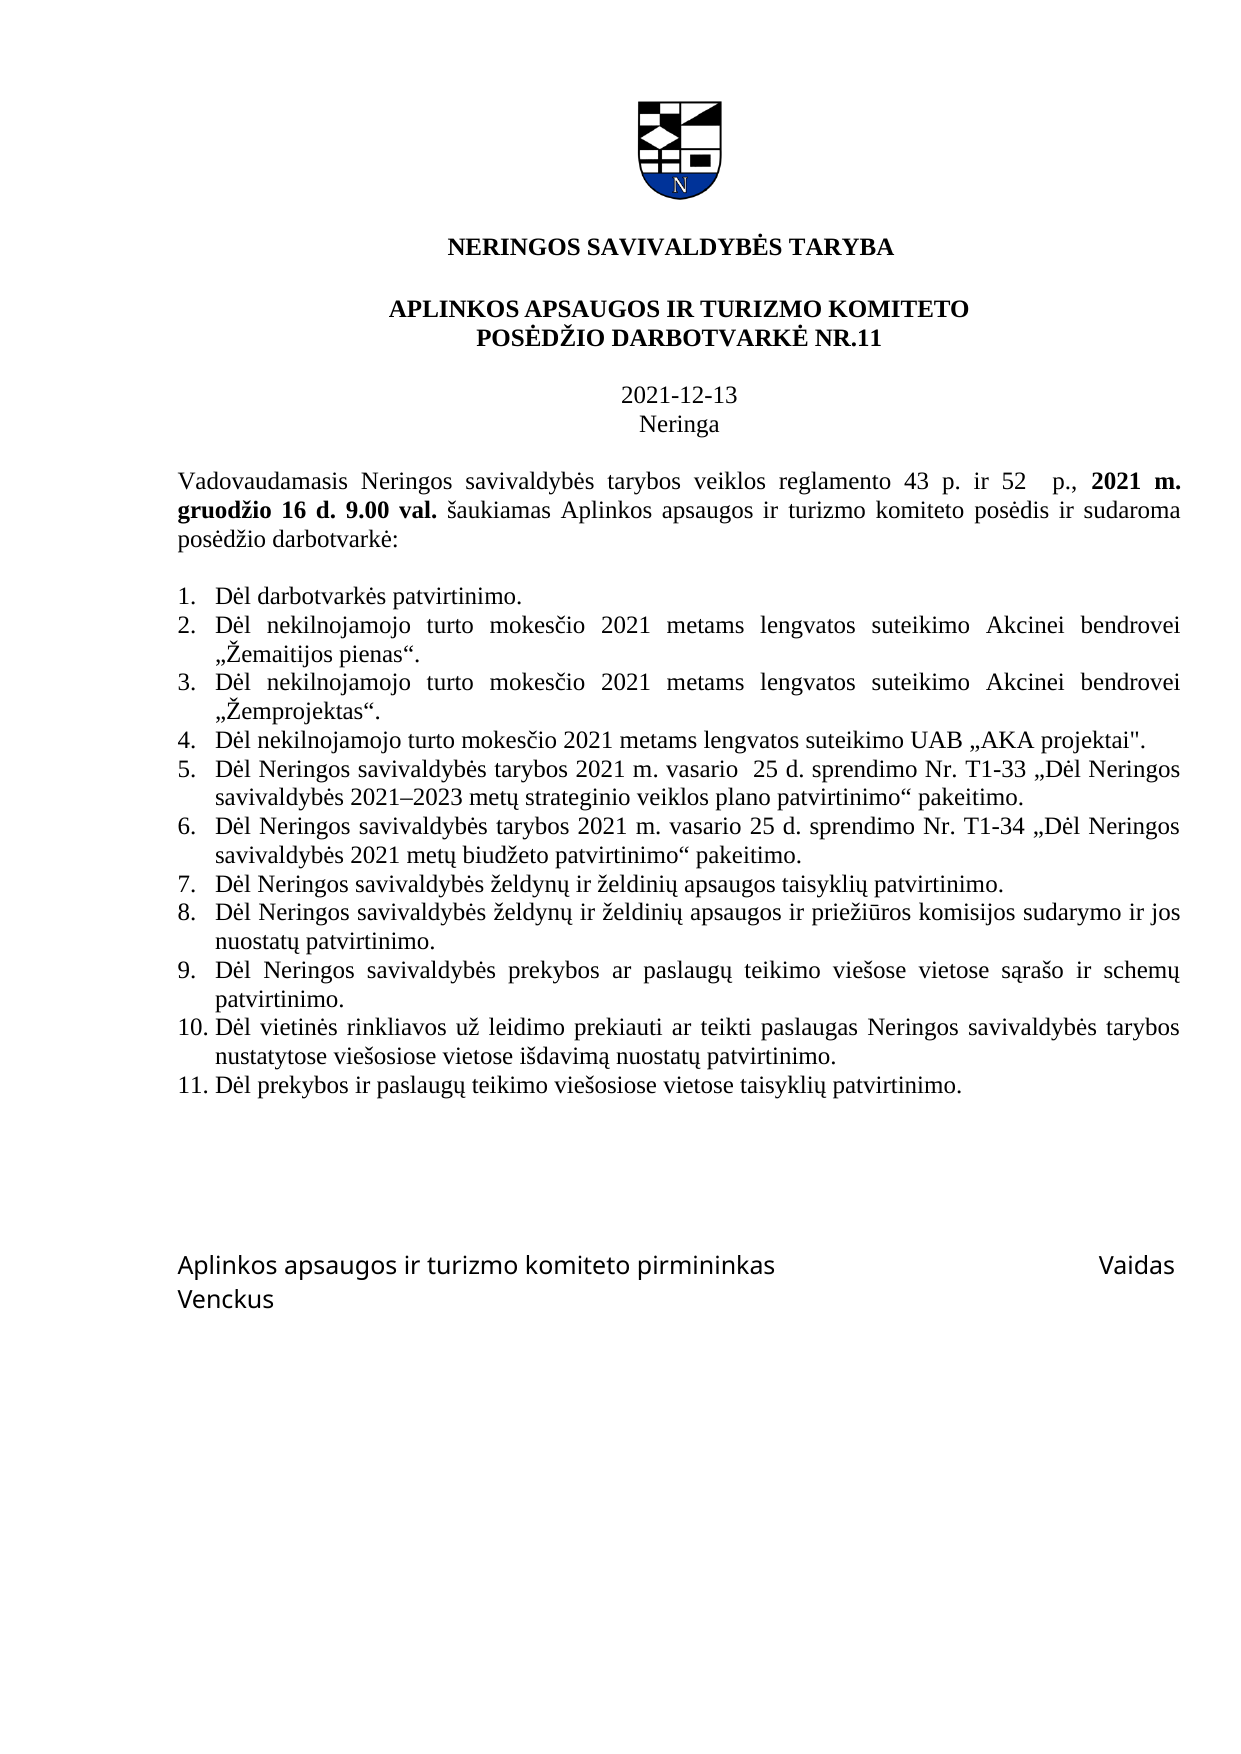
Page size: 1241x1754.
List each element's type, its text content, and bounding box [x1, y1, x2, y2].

text POSĖDŽIO DARBOTVARKĖ NR.11 [177, 323, 1181, 351]
list Dėl vietinės rinkliavos už leidimo prekiauti ar teikti paslaugas Neringos savivaldybės tarybos nustatytose viešosiose vietose išdavimą nuostatų patvirtinimo. [177, 1012, 1181, 1070]
text Aplinkos apsaugos ir turizmo komiteto pirmininkas Vaidas Venckus [177, 1248, 1181, 1316]
list Dėl prekybos ir paslaugų teikimo viešosiose vietose taisyklių patvirtinimo. [177, 1070, 1181, 1099]
text NERINGOS SAVIVALDYBĖS TARYBA [312, 232, 1181, 261]
list Dėl Neringos savivaldybės tarybos 2021 m. vasario 25 d. sprendimo Nr. T1-33 „Dėl Neringos savivaldybės 2021–2023 metų strateginio veiklos plano patvirtinimo“ pakeitimo. [177, 754, 1181, 811]
list Dėl Neringos savivaldybės želdynų ir želdinių apsaugos taisyklių patvirtinimo. [177, 869, 1181, 897]
text 2021-12-13 [177, 380, 1181, 409]
list Dėl Neringos savivaldybės želdynų ir želdinių apsaugos ir priežiūros komisijos sudarymo ir jos nuostatų patvirtinimo. [177, 897, 1181, 955]
list Dėl nekilnojamojo turto mokesčio 2021 metams lengvatos suteikimo Akcinei bendrovei „Žemprojektas“. [177, 667, 1181, 725]
text APLINKOS APSAUGOS IR TURIZMO KOMITETO [177, 294, 1181, 323]
list Dėl darbotvarkės patvirtinimo. [177, 581, 1181, 610]
list Dėl nekilnojamojo turto mokesčio 2021 metams lengvatos suteikimo Akcinei bendrovei „Žemaitijos pienas“. [177, 610, 1181, 667]
list Dėl nekilnojamojo turto mokesčio 2021 metams lengvatos suteikimo UAB „AKA projektai". [177, 725, 1181, 754]
list Dėl Neringos savivaldybės prekybos ar paslaugų teikimo viešose vietose sąrašo ir schemų patvirtinimo. [177, 955, 1181, 1012]
picture [635, 99, 724, 204]
text Vadovaudamasis Neringos savivaldybės tarybos veiklos reglamento 43 p. ir 52 p., 2021 m. gruodžio 16 d. 9.00 val. šaukiamas Aplinkos apsaugos ir turizmo komiteto posėdis ir sudaroma posėdžio darbotvarkė: [177, 466, 1181, 552]
list Dėl Neringos savivaldybės tarybos 2021 m. vasario 25 d. sprendimo Nr. T1-34 „Dėl Neringos savivaldybės 2021 metų biudžeto patvirtinimo“ pakeitimo. [177, 811, 1181, 869]
text Neringa [177, 409, 1181, 438]
